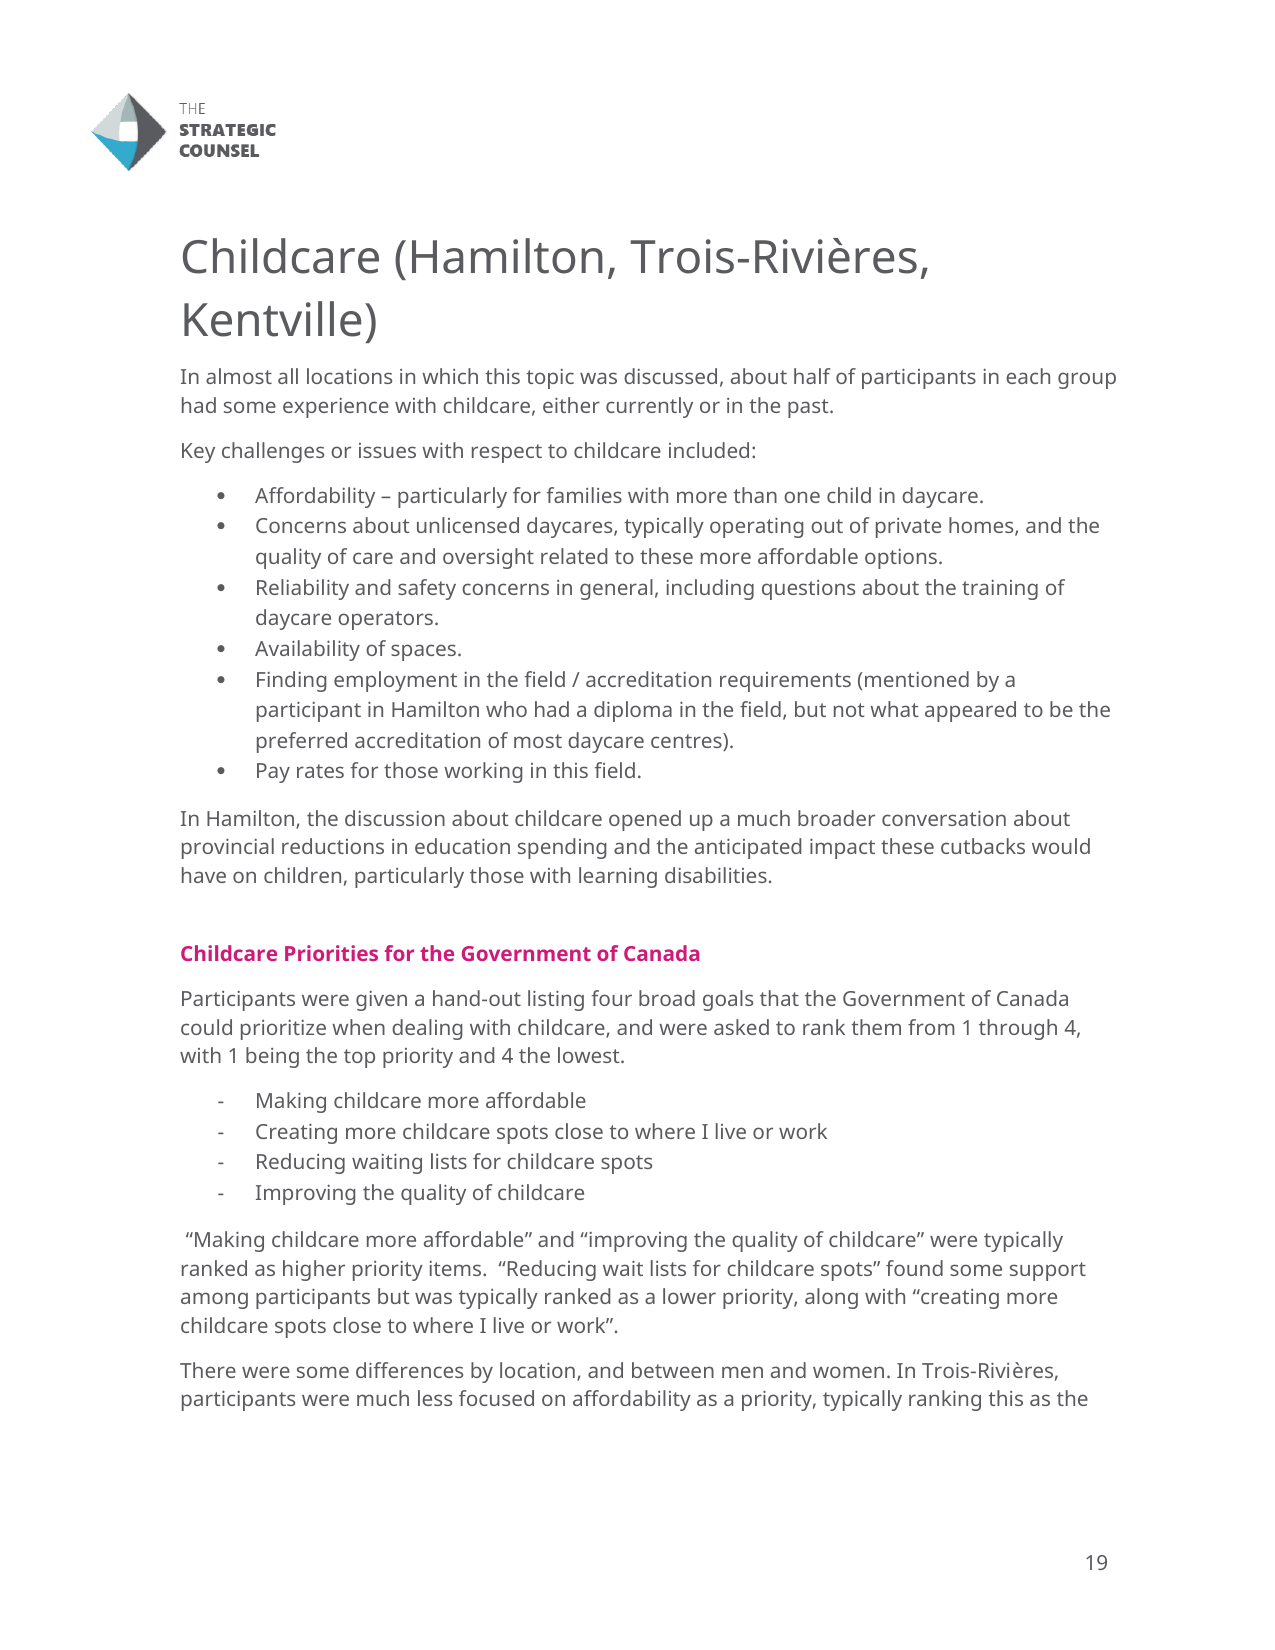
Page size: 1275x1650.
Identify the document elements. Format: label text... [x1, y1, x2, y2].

picture [91, 90, 508, 174]
list Affordability – particularly for families with more than one child in daycare. [217, 481, 1125, 509]
subtitle Childcare Priorities for the Government of Canada [180, 939, 1126, 968]
list Pay rates for those working in this field. [217, 757, 1125, 785]
text “Making childcare more affordable” and “improving the quality of childcare” were typically ranked as higher priority items. “Reducing wait lists for childcare spots” found some support among participants but was typically ranked as a lower priority, along with “creating more childcare spots close to where I live or work”. [180, 1225, 1125, 1339]
list Reliability and safety concerns in general, including questions about the training of daycare operators. [217, 573, 1125, 632]
text In almost all locations in which this topic was discussed, about half of participants in each group had some experience with childcare, either currently or in the past. [180, 362, 1125, 419]
list Making childcare more affordable [217, 1086, 1125, 1115]
list Creating more childcare spots close to where I live or work [217, 1117, 1125, 1145]
text In Hamilton, the discussion about childcare opened up a much broader conversation about provincial reductions in education spending and the anticipated impact these cutbacks would have on children, particularly those with learning disabilities. [180, 804, 1125, 889]
list Availability of spaces. [217, 634, 1125, 662]
list Finding employment in the field / accreditation requirements (mentioned by a participant in Hamilton who had a diploma in the field, but not what appeared to be the preferred accreditation of most daycare centres). [217, 665, 1125, 754]
subtitle Childcare (Hamilton, Trois-Rivières, Kentville) [180, 225, 1125, 350]
list Improving the quality of childcare [217, 1178, 1125, 1207]
text Participants were given a hand-out listing four broad goals that the Government of Canada could prioritize when dealing with childcare, and were asked to rank them from 1 through 4, with 1 being the top priority and 4 the lowest. [180, 984, 1125, 1069]
list Reducing waiting lists for childcare spots [217, 1147, 1125, 1176]
text Key challenges or issues with respect to childcare included: [180, 436, 1125, 464]
list Concerns about unlicensed daycares, typically operating out of private homes, and the quality of care and oversight related to these more affordable options. [217, 512, 1125, 571]
